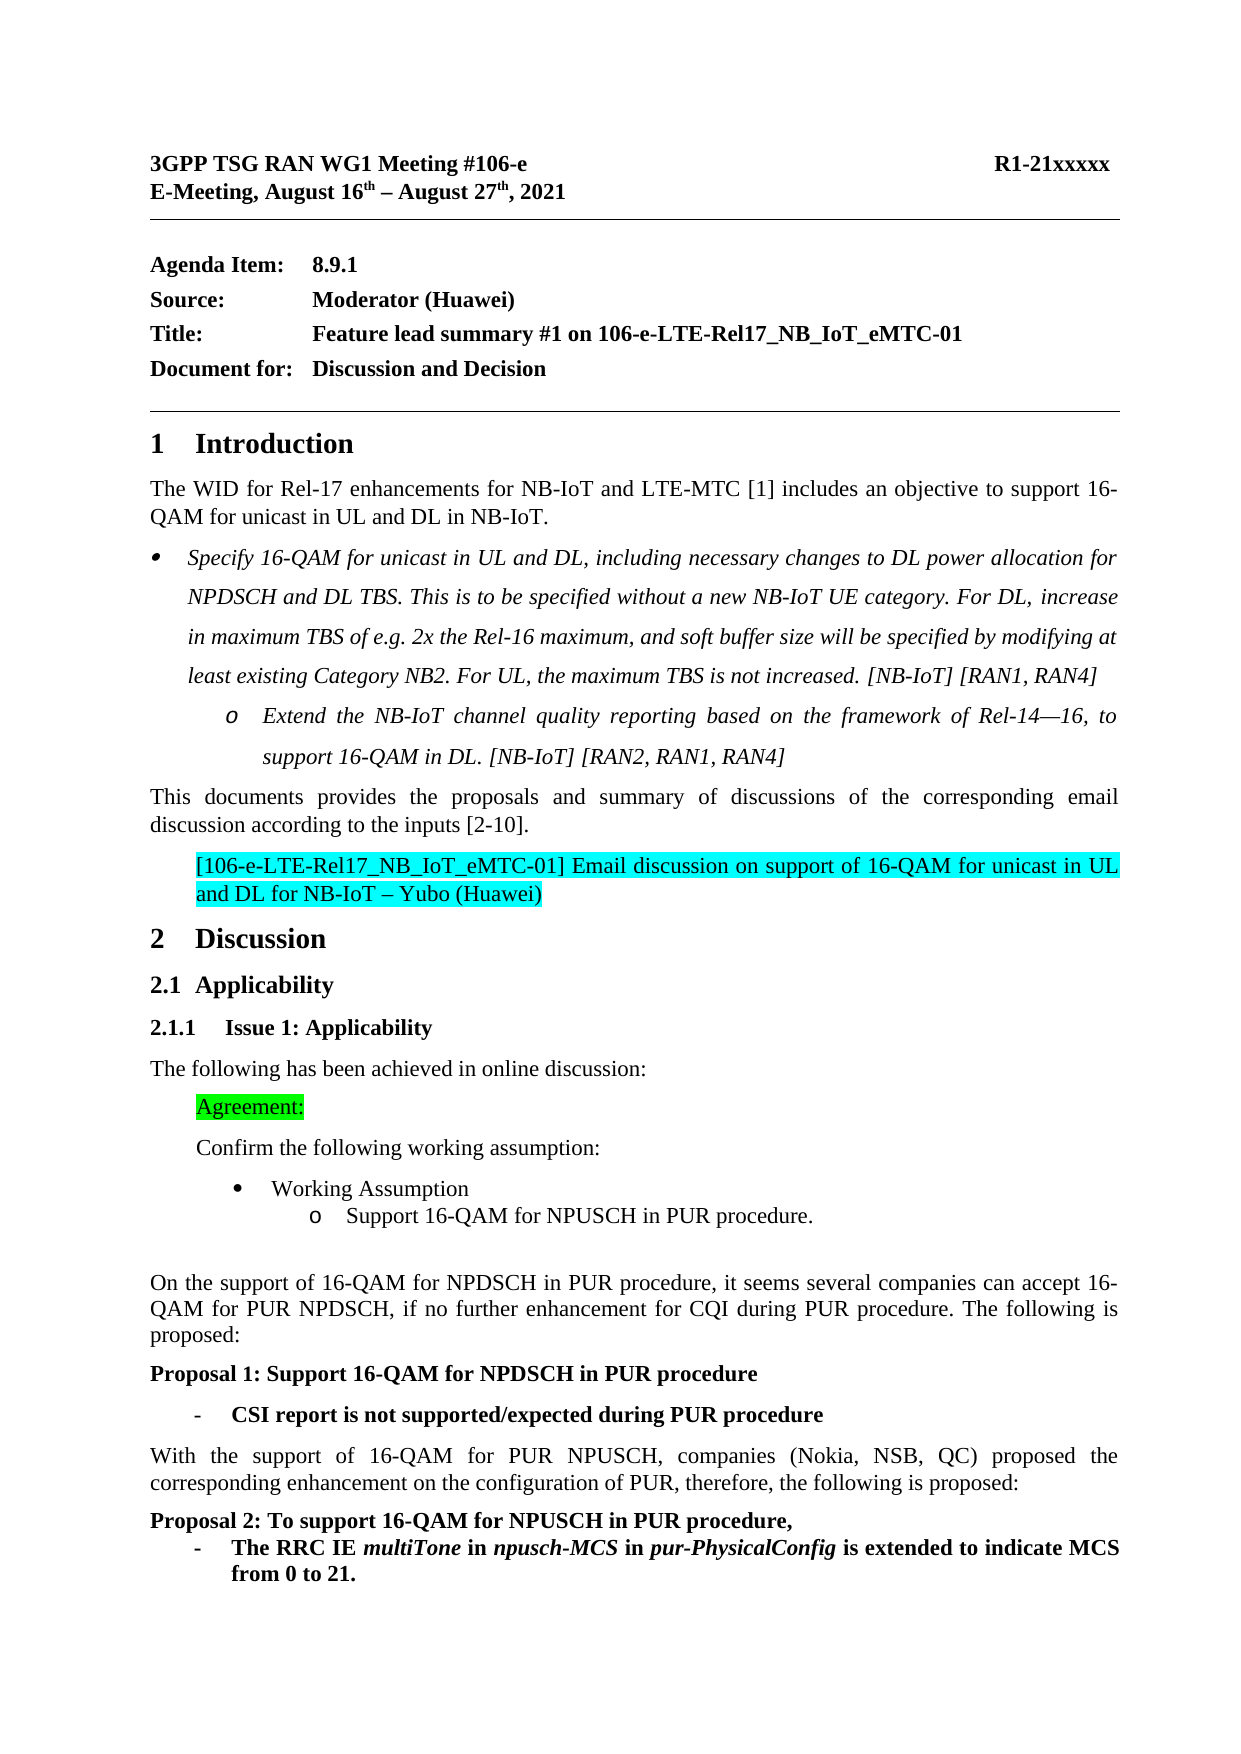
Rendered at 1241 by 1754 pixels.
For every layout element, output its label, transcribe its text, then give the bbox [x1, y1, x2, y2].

text Proposal 2: To support 16-QAM for NPUSCH in PUR procedure, [150, 1507, 1120, 1534]
text Source: Moderator (Huawei) [150, 286, 1120, 312]
text On the support of 16-QAM for NPDSCH in PUR procedure, it seems several companies can accept 16-QAM for PUR NPDSCH, if no further enhancement for CQI during PUR procedure. The following is proposed: [150, 1269, 1120, 1348]
text Agenda Item: 8.9.1 [150, 251, 1120, 277]
text With the support of 16-QAM for PUR NPUSCH, companies (Nokia, NSB, QC) proposed the corresponding enhancement on the configuration of PUR, therefore, the following is proposed: [150, 1442, 1120, 1495]
list The RRC IE multiTone in npusch-MCS in pur-PhysicalConfig is extended to indicate MCS from 0 to 21. [194, 1534, 1120, 1586]
text This documents provides the proposals and summary of discussions of the corresponding email discussion according to the inputs [2-10]. [150, 783, 1120, 837]
subtitle Introduction [150, 426, 1120, 459]
subtitle Discussion [150, 921, 1120, 955]
list Extend the NB-IoT channel quality reporting based on the framework of Rel-14—16, to support 16-QAM in DL. [NB-IoT] [RAN2, RAN1, RAN4] [225, 702, 1120, 769]
subtitle Applicability [150, 970, 1120, 999]
text 3GPP TSG RAN WG1 Meeting #106-e R1-21xxxxx [150, 150, 1120, 176]
text E-Meeting, August 16th – August 27th, 2021 [150, 178, 1120, 205]
list Working Assumption [233, 1175, 1120, 1202]
text Document for: Discussion and Decision [150, 355, 1120, 381]
text Proposal 1: Support 16-QAM for NPDSCH in PUR procedure [150, 1360, 1120, 1387]
text Confirm the following working assumption: [196, 1134, 1120, 1161]
list Specify 16-QAM for unicast in UL and DL, including necessary changes to DL power allocation for NPDSCH and DL TBS. This is to be specified without a new NB-IoT UE category. For DL, increase in maximum TBS of e.g. 2x the Rel-16 maximum, and soft buffer size will be specified by modifying at least existing Category NB2. For UL, the maximum TBS is not increased. [NB-IoT] [RAN1, RAN4] [150, 544, 1120, 689]
text [106-e-LTE-Rel17_NB_IoT_eMTC-01] Email discussion on support of 16-QAM for unicast in UL and DL for NB-IoT – Yubo (Huawei) [196, 878, 1120, 907]
text Agreement: [196, 1093, 1120, 1120]
text The WID for Rel-17 enhancements for NB-IoT and LTE-MTC [1] includes an objective to support 16-QAM for unicast in UL and DL in NB-IoT. [150, 474, 1120, 529]
text Title: Feature lead summary #1 on 106-e-LTE-Rel17_NB_IoT_eMTC-01 [150, 320, 1120, 347]
list CSI report is not supported/expected during PUR procedure [194, 1401, 1120, 1428]
text The following has been achieved in online discussion: [150, 1054, 1120, 1081]
subtitle Issue 1: Applicability [150, 1014, 1120, 1040]
list Support 16-QAM for NPUSCH in PUR procedure. [308, 1202, 1120, 1230]
